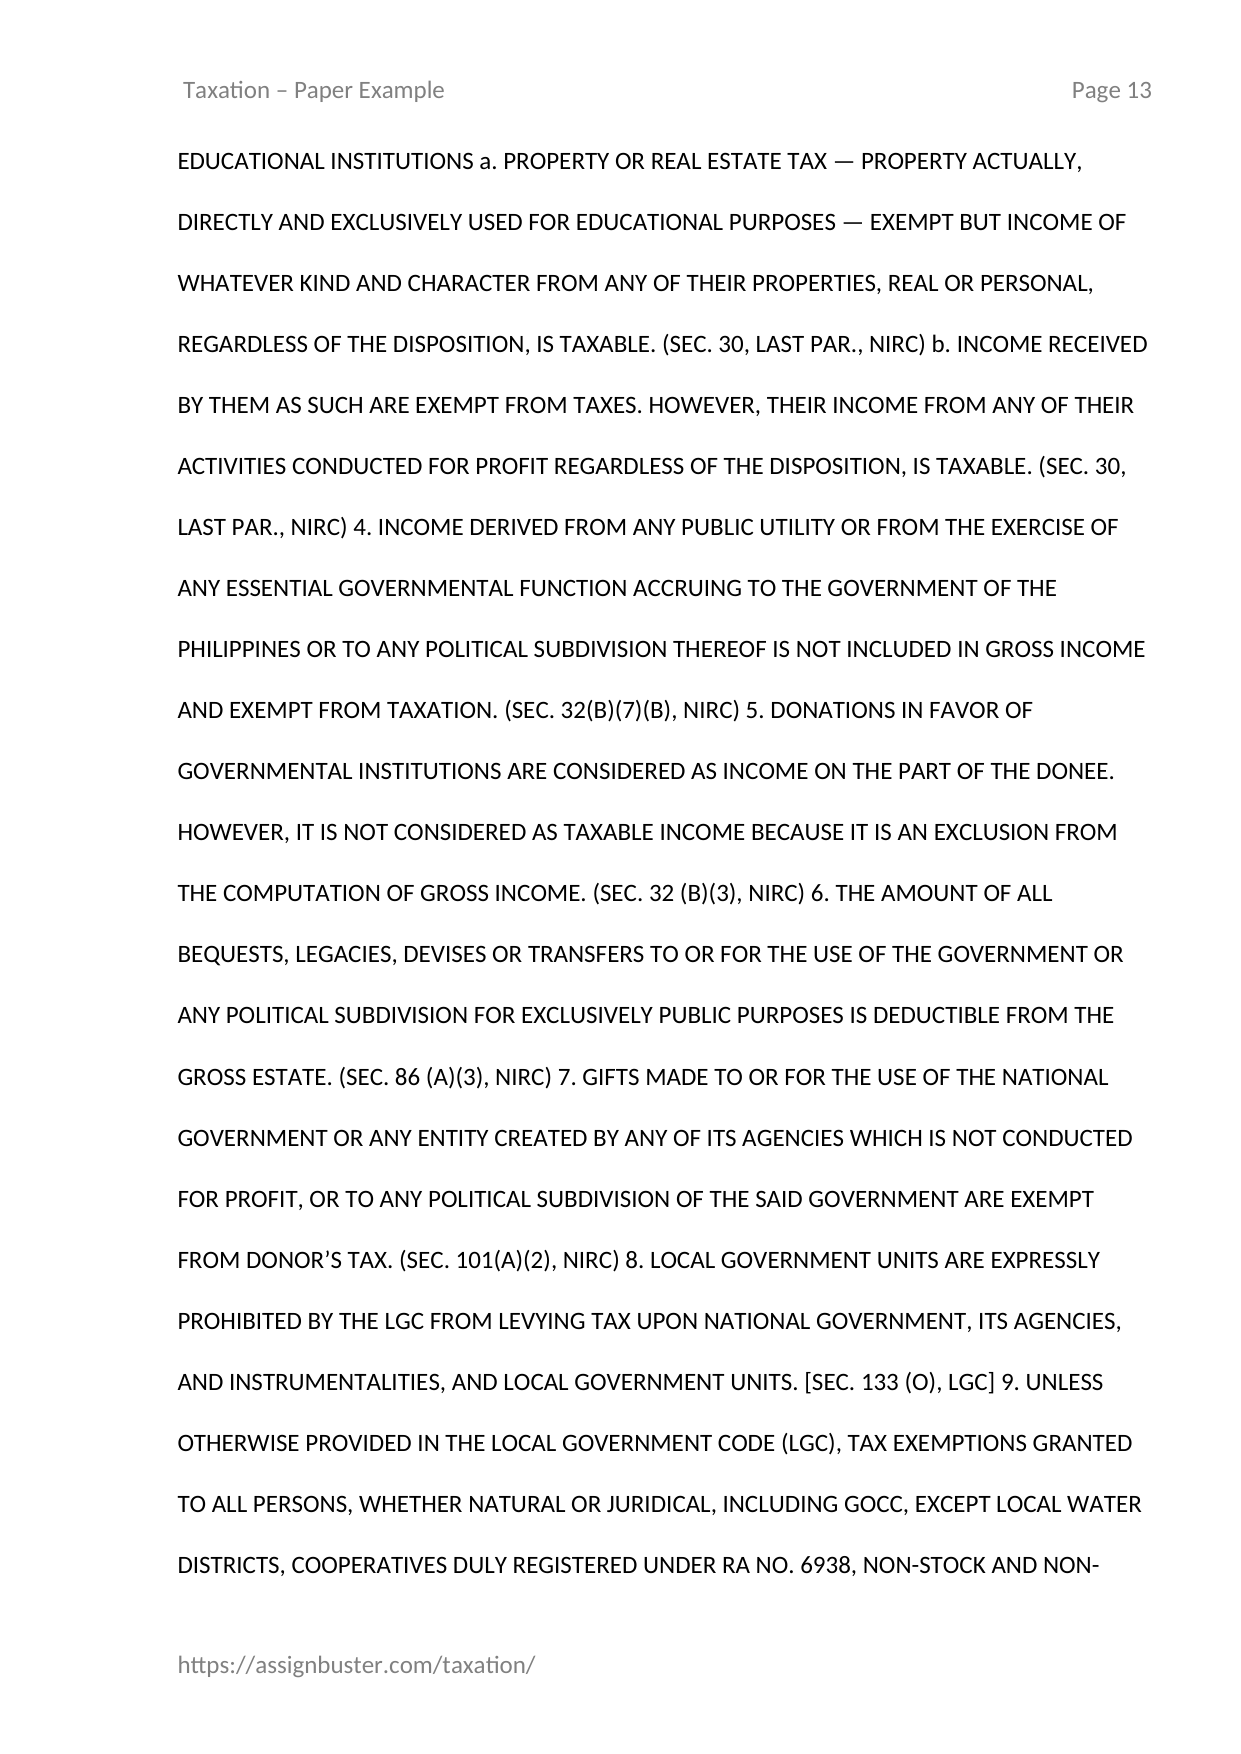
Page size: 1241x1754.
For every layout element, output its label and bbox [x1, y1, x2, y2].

text [177, 145, 1152, 1579]
